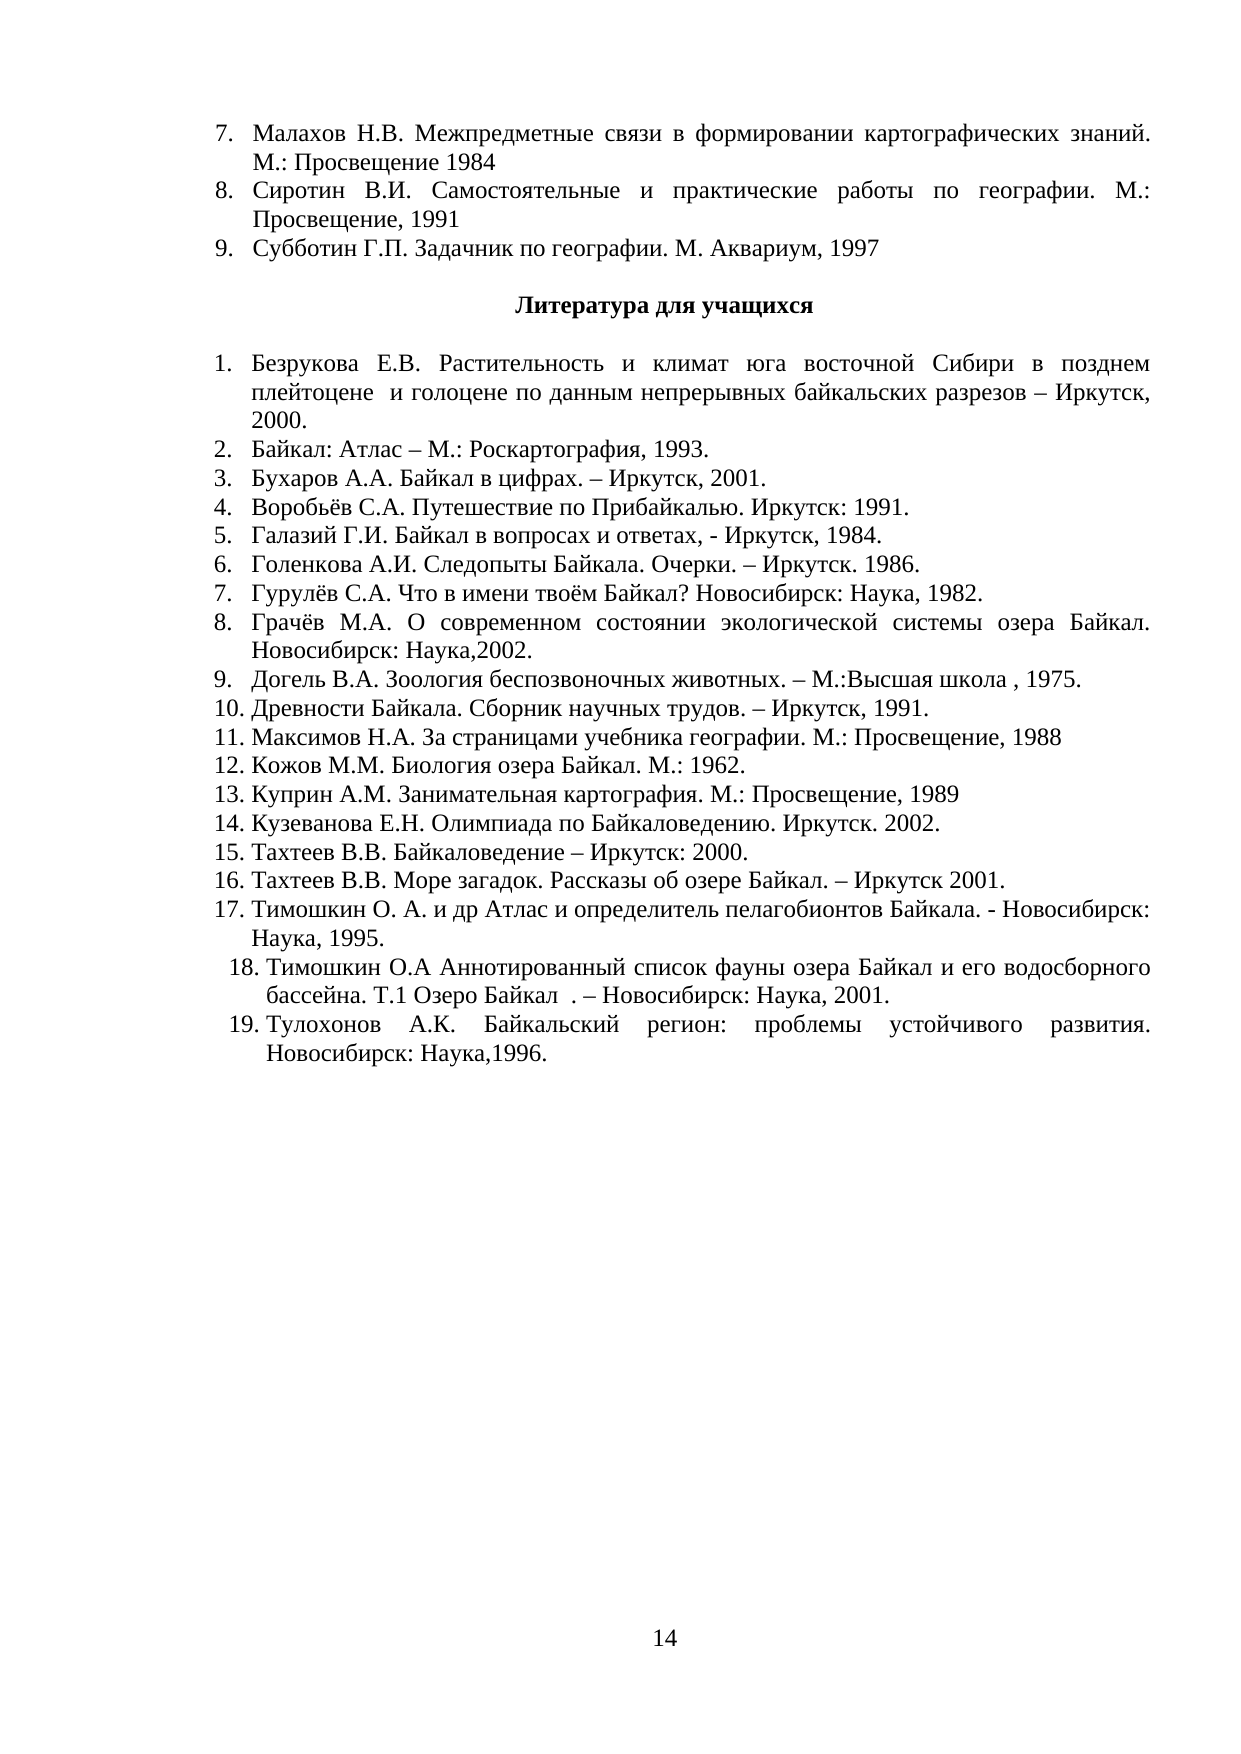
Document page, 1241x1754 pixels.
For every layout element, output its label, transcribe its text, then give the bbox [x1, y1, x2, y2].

list Тулохонов А.К. Байкальский регион: проблемы устойчивого развития. Новосибирск: Наука,1996. [228, 1009, 1152, 1067]
list Сиротин В.И. Самостоятельные и практические работы по географии. М.: Просвещение, 1991 [215, 176, 1152, 233]
list Тимошкин О. А. и др Атлас и определитель пелагобионтов Байкала. - Новосибирск: Наука, 1995. [213, 894, 1152, 952]
list Галазий Г.И. Байкал в вопросах и ответах, - Иркутск, 1984. [213, 521, 1152, 549]
text Литература для учащихся [177, 291, 1152, 319]
list Тахтеев В.В. Байкаловедение – Иркутск: 2000. [213, 837, 1152, 866]
list Кожов М.М. Биология озера Байкал. М.: 1962. [213, 751, 1152, 779]
list Догель В.А. Зоология беспозвоночных животных. – М.:Высшая школа , 1975. [213, 664, 1152, 693]
list Байкал: Атлас – М.: Роскартография, 1993. [213, 434, 1152, 463]
list Голенкова А.И. Следопыты Байкала. Очерки. – Иркутск. 1986. [213, 549, 1152, 578]
list Тимошкин О.А Аннотированный список фауны озера Байкал и его водосборного бассейна. Т.1 Озеро Байкал . – Новосибирск: Наука, 2001. [228, 952, 1152, 1009]
list Бухаров А.А. Байкал в цифрах. – Иркутск, 2001. [213, 463, 1152, 492]
list Гурулёв С.А. Что в имени твоём Байкал? Новосибирск: Наука, 1982. [213, 578, 1152, 607]
list Древности Байкала. Сборник научных трудов. – Иркутск, 1991. [213, 693, 1152, 722]
list Куприн А.М. Занимательная картография. М.: Просвещение, 1989 [213, 779, 1152, 808]
list Грачёв М.А. О современном состоянии экологической системы озера Байкал. Новосибирск: Наука,2002. [213, 607, 1152, 664]
list Малахов Н.В. Межпредметные связи в формировании картографических знаний. М.: Просвещение 1984 [215, 118, 1152, 176]
list Воробьёв С.А. Путешествие по Прибайкалью. Иркутск: 1991. [213, 492, 1152, 521]
list Кузеванова Е.Н. Олимпиада по Байкаловедению. Иркутск. 2002. [213, 808, 1152, 837]
list Субботин Г.П. Задачник по географии. М. Аквариум, 1997 [215, 233, 1152, 262]
list Тахтеев В.В. Море загадок. Рассказы об озере Байкал. – Иркутск 2001. [213, 866, 1152, 894]
list Максимов Н.А. За страницами учебника географии. М.: Просвещение, 1988 [213, 722, 1152, 751]
list Безрукова Е.В. Растительность и климат юга восточной Сибири в позднем плейтоцене и голоцене по данным непрерывных байкальских разрезов – Иркутск, 2000. [213, 348, 1152, 434]
